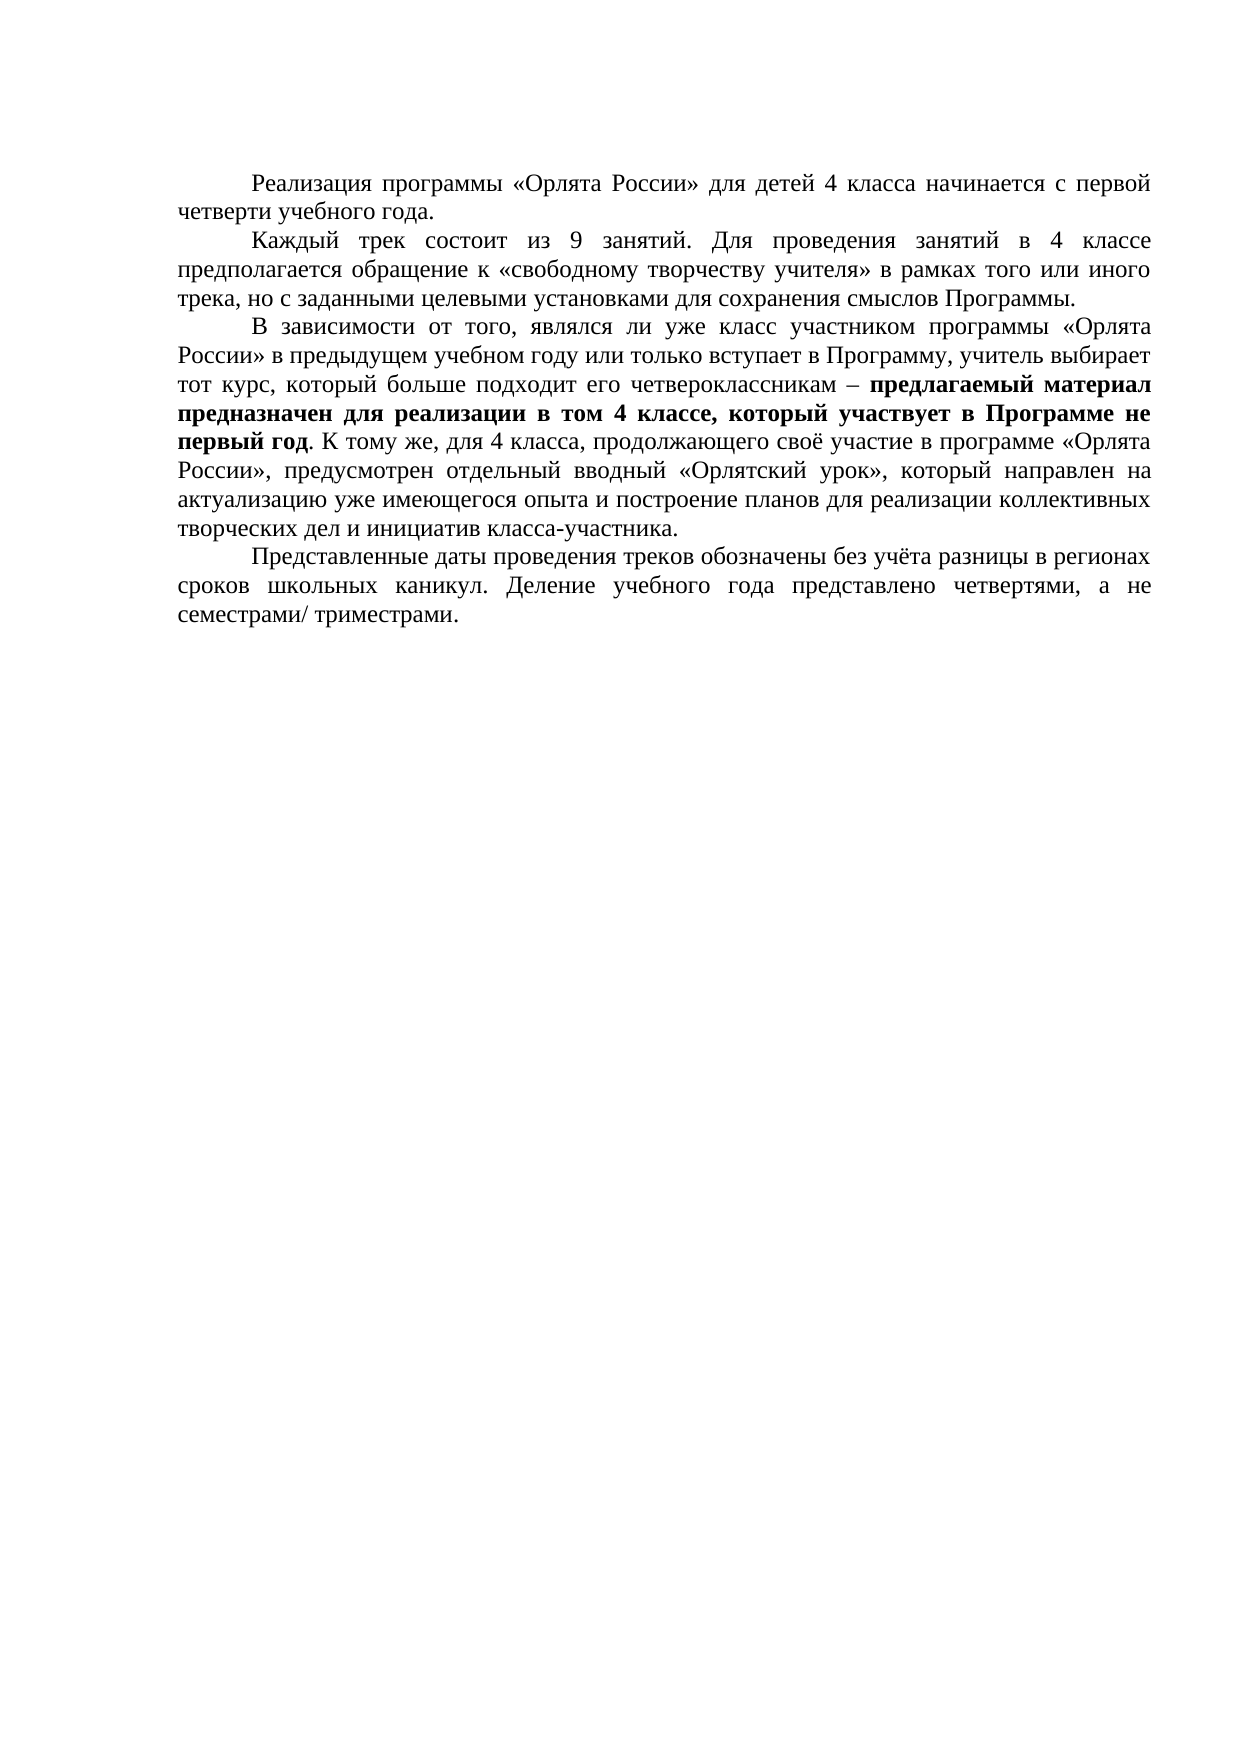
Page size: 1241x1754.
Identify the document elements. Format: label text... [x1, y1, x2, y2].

text В зависимости от того, являлся ли уже класс участником программы «Орлята России» в предыдущем учебном году или только вступает в Программу, учитель выбирает тот курс, который больше подходит его четвероклассникам – предлагаемый материал предназначен для реализации в том 4 классе, который участвует в Программе не первый год. К тому же, для 4 класса, продолжающего своё участие в программе «Орлята России», предусмотрен отдельный вводный «Орлятский урок», который направлен на актуализацию уже имеющегося опыта и построение планов для реализации коллективных творческих дел и инициатив класса-участника. [177, 311, 1152, 541]
text Представленные даты проведения треков обозначены без учёта разницы в регионах сроков школьных каникул. Деление учебного года представлено четвертями, а не семестрами/ триместрами. [177, 541, 1152, 628]
text Реализация программы «Орлята России» для детей 4 класса начинается с первой четверти учебного года. [177, 168, 1152, 225]
text Каждый трек состоит из 9 занятий. Для проведения занятий в 4 классе предполагается обращение к «свободному творчеству учителя» в рамках того или иного трека, но с заданными целевыми установками для сохранения смыслов Программы. [177, 225, 1152, 311]
